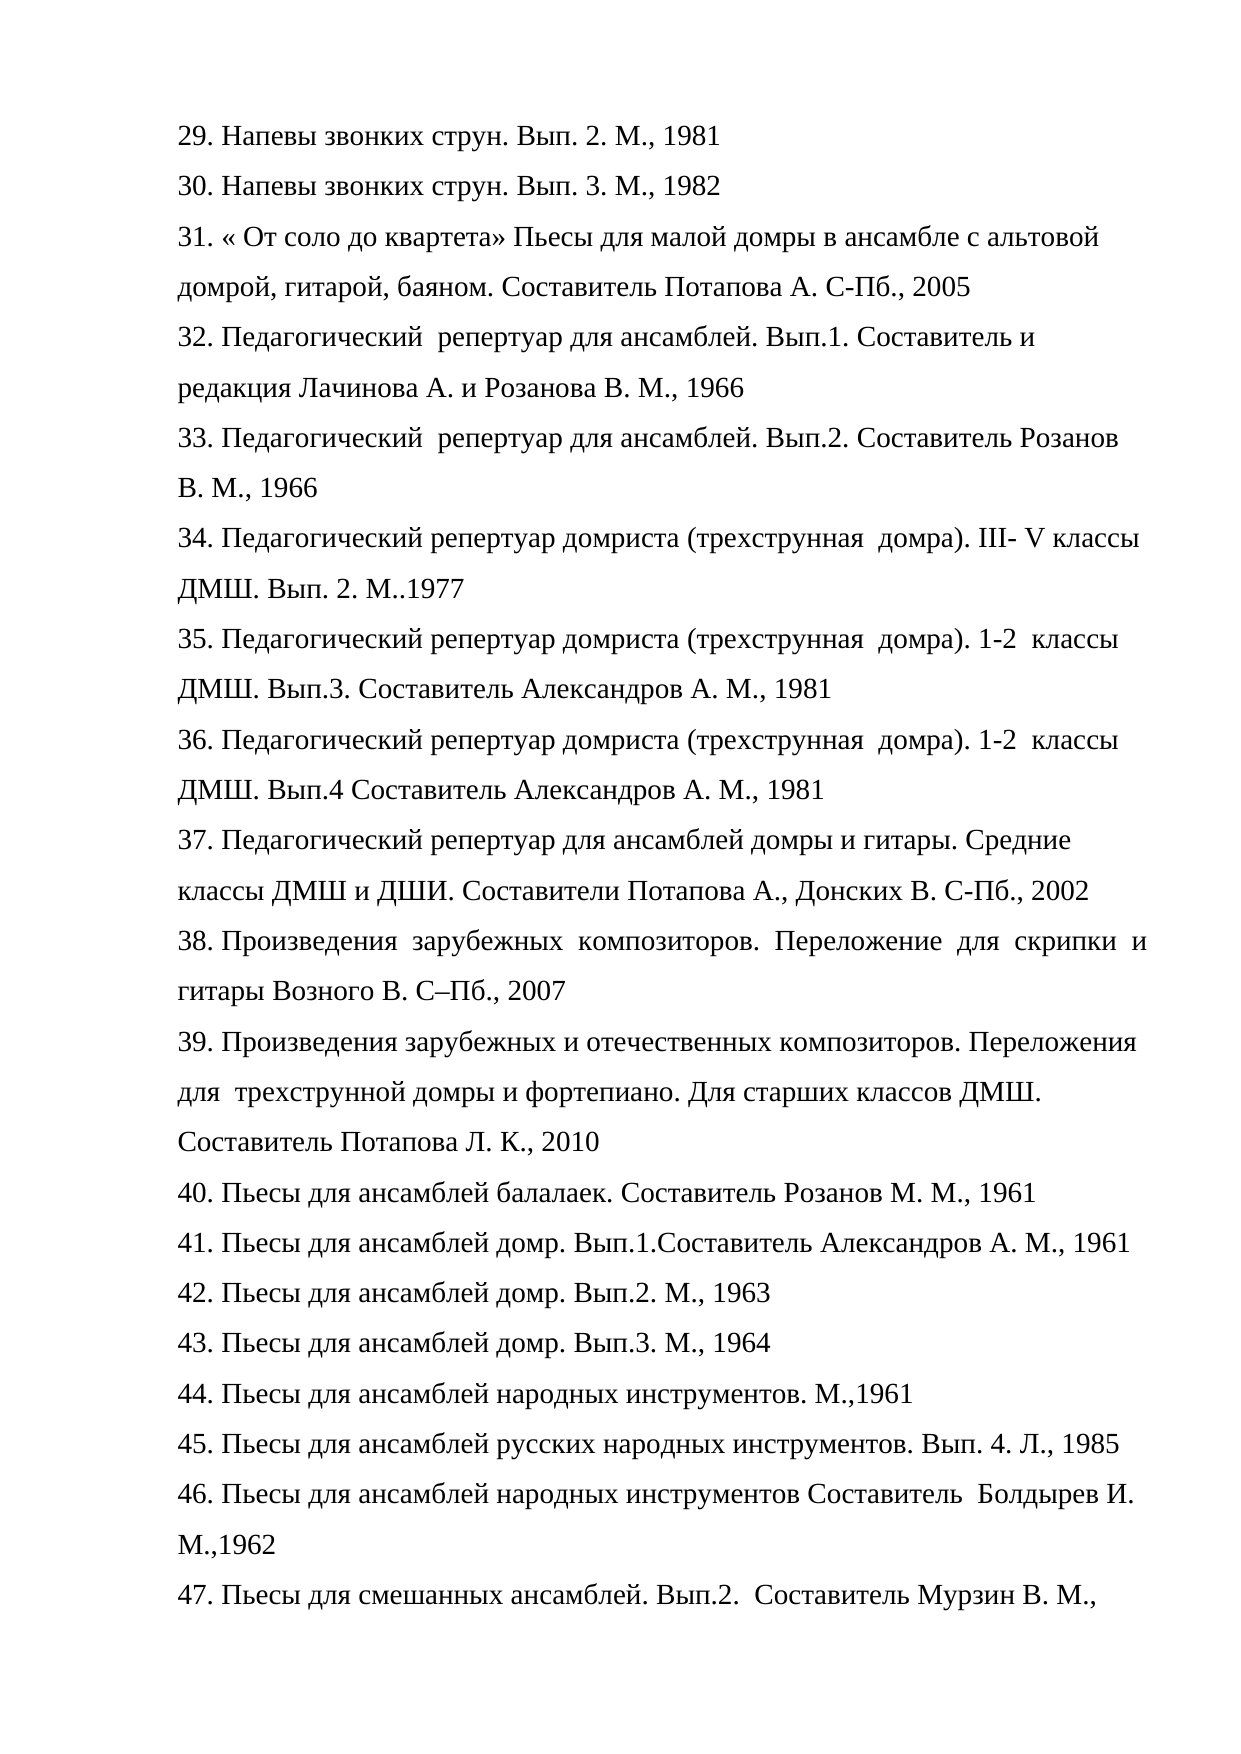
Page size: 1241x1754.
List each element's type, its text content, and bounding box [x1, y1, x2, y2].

text ДМШ. Вып.3. Составитель Александров А. М., 1981 [177, 672, 1152, 705]
text домрой, гитарой, баяном. Составитель Потапова А. С-Пб., 2005 [177, 269, 1152, 303]
text 33. Педагогический репертуар для ансамблей. Вып.2. Составитель Розанов [177, 420, 1152, 453]
text 41. Пьесы для ансамблей домр. Вып.1.Составитель Александров А. М., 1961 [177, 1225, 1152, 1258]
text ДМШ. Вып.4 Составитель Александров А. М., 1981 [177, 772, 1152, 806]
text 34. Педагогический репертуар домриста (трехструнная домра). III- V классы [177, 521, 1152, 554]
text 42. Пьесы для ансамблей домр. Вып.2. М., 1963 [177, 1275, 1152, 1309]
text 30. Напевы звонких струн. Вып. 3. М., 1982 [177, 168, 1152, 202]
text 31. « От соло до квартета» Пьесы для малой домры в ансамбле с альтовой [177, 219, 1152, 252]
text 38. Произведения зарубежных композиторов. Переложение для скрипки и [177, 923, 1152, 957]
text 43. Пьесы для ансамблей домр. Вып.3. М., 1964 [177, 1326, 1152, 1359]
text классы ДМШ и ДШИ. Составители Потапова А., Донских В. С-Пб., 2002 [177, 873, 1152, 906]
text ДМШ. Вып. 2. М..1977 [177, 571, 1152, 604]
text 47. Пьесы для смешанных ансамблей. Вып.2. Составитель Мурзин В. М., [177, 1577, 1152, 1611]
text гитары Возного В. С–Пб., 2007 [177, 973, 1152, 1007]
text 46. Пьесы для ансамблей народных инструментов Составитель Болдырев И. [177, 1477, 1152, 1510]
text 32. Педагогический репертуар для ансамблей. Вып.1. Составитель и [177, 319, 1152, 353]
text 37. Педагогический репертуар для ансамблей домры и гитары. Средние [177, 822, 1152, 856]
text Составитель Потапова Л. К., 2010 [177, 1124, 1152, 1158]
text 45. Пьесы для ансамблей русских народных инструментов. Вып. 4. Л., 1985 [177, 1426, 1152, 1460]
text 36. Педагогический репертуар домриста (трехструнная домра). 1-2 классы [177, 722, 1152, 755]
text В. М., 1966 [177, 470, 1152, 504]
text для трехструнной домры и фортепиано. Для старших классов ДМШ. [177, 1074, 1152, 1108]
text 29. Напевы звонких струн. Вып. 2. М., 1981 [177, 118, 1152, 152]
text 40. Пьесы для ансамблей балалаек. Составитель Розанов М. М., 1961 [177, 1175, 1152, 1208]
text 35. Педагогический репертуар домриста (трехструнная домра). 1-2 классы [177, 621, 1152, 655]
text 39. Произведения зарубежных и отечественных композиторов. Переложения [177, 1024, 1152, 1057]
text 44. Пьесы для ансамблей народных инструментов. М.,1961 [177, 1376, 1152, 1409]
text М.,1962 [177, 1527, 1152, 1560]
text редакция Лачинова А. и Розанова В. М., 1966 [177, 370, 1152, 403]
